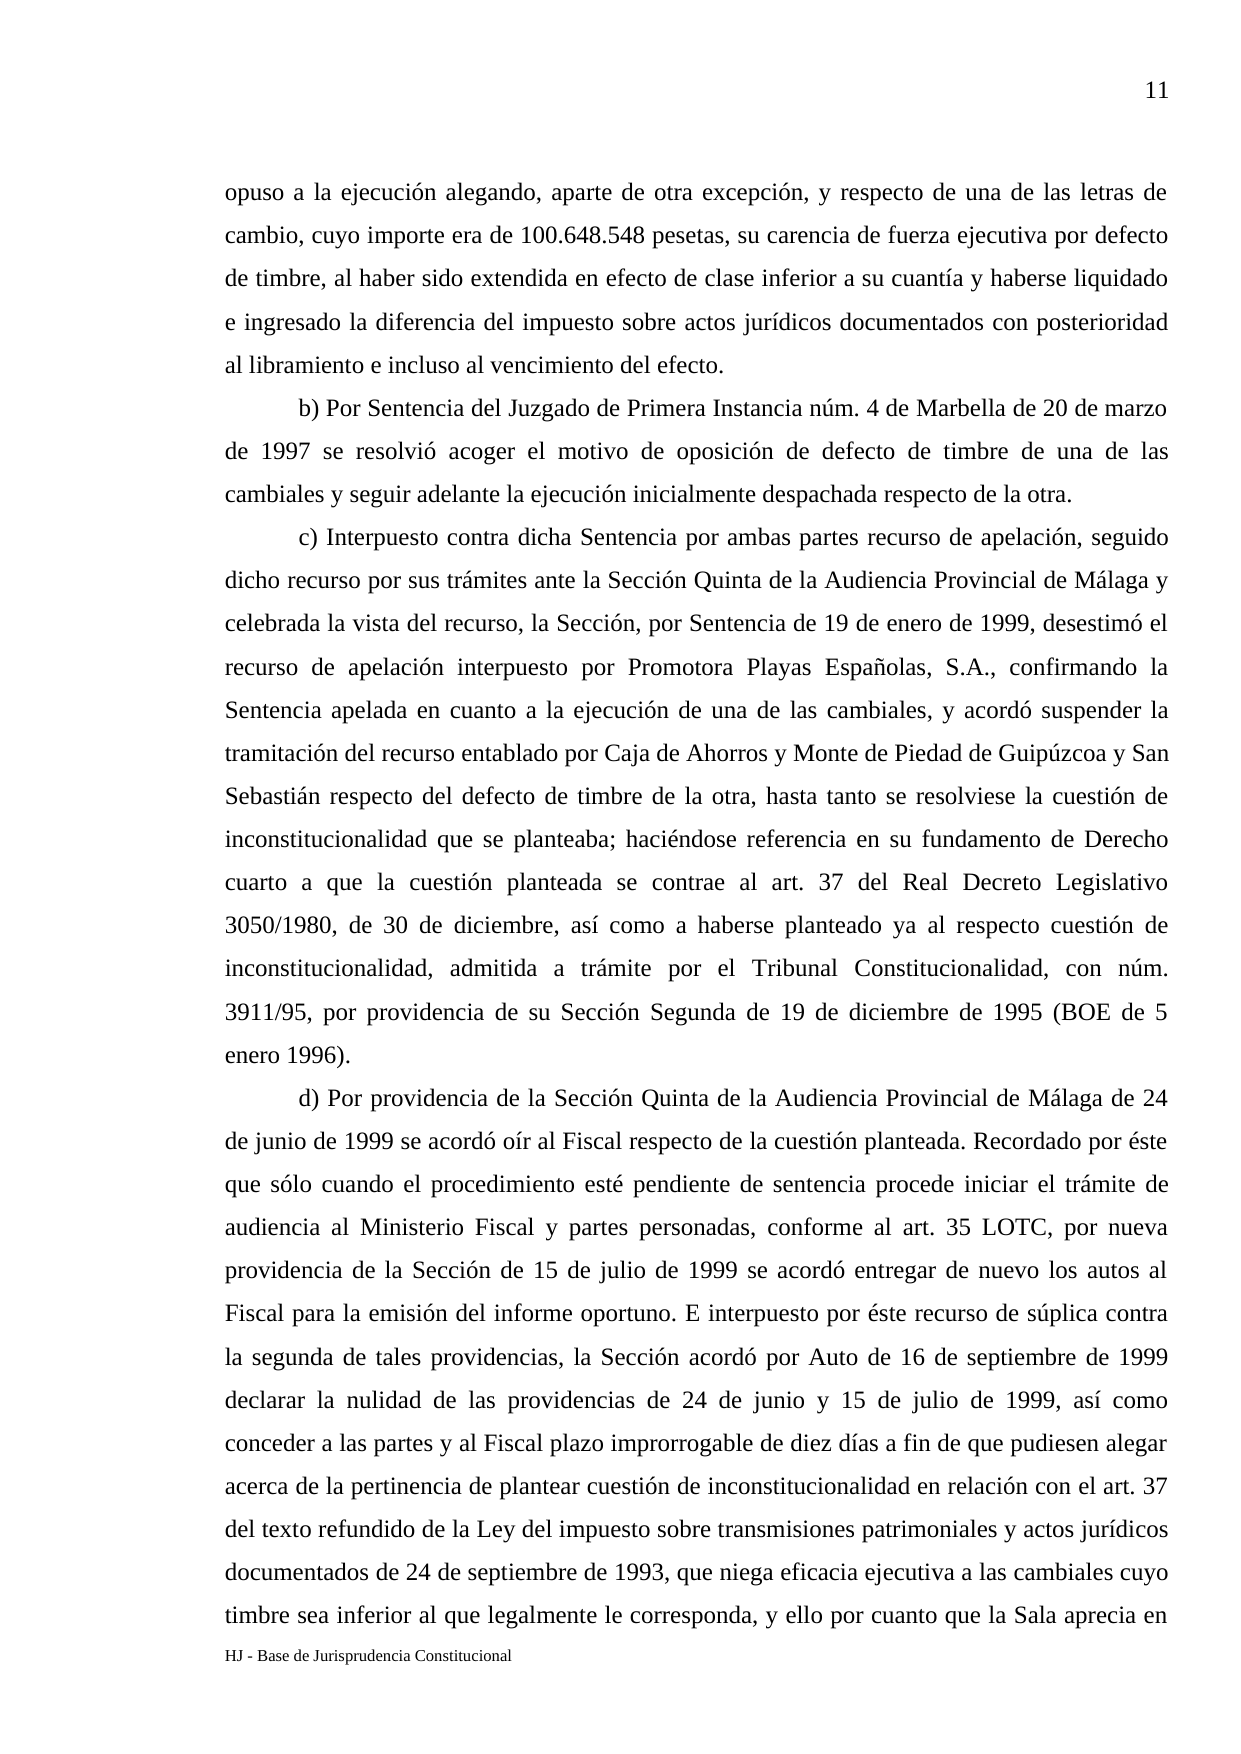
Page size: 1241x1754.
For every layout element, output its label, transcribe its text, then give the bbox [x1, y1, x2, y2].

text c) Interpuesto contra dicha Sentencia por ambas partes recurso de apelación, seguido dicho recurso por sus trámites ante la Sección Quinta de la Audiencia Provincial de Málaga y celebrada la vista del recurso, la Sección, por Sentencia de 19 de enero de 1999, desestimó el recurso de apelación interpuesto por Promotora Playas Españolas, S.A., confirmando la Sentencia apelada en cuanto a la ejecución de una de las cambiales, y acordó suspender la tramitación del recurso entablado por Caja de Ahorros y Monte de Piedad de Guipúzcoa y San Sebastián respecto del defecto de timbre de la otra, hasta tanto se resolviese la cuestión de inconstitucionalidad que se planteaba; haciéndose referencia en su fundamento de Derecho cuarto a que la cuestión planteada se contrae al art. 37 del Real Decreto Legislativo 3050/1980, de 30 de diciembre, así como a haberse planteado ya al respecto cuestión de inconstitucionalidad, admitida a trámite por el Tribunal Constitucionalidad, con núm. 3911/95, por providencia de su Sección Segunda de 19 de diciembre de 1995 (BOE de 5 enero 1996). [224, 522, 1169, 1068]
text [224, 177, 1169, 378]
text b) Por Sentencia del Juzgado de Primera Instancia núm. 4 de Marbella de 20 de marzo de 1997 se resolvió acoger el motivo de oposición de defecto de timbre de una de las cambiales y seguir adelante la ejecución inicialmente despachada respecto de la otra. [224, 393, 1169, 508]
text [224, 1083, 1169, 1629]
